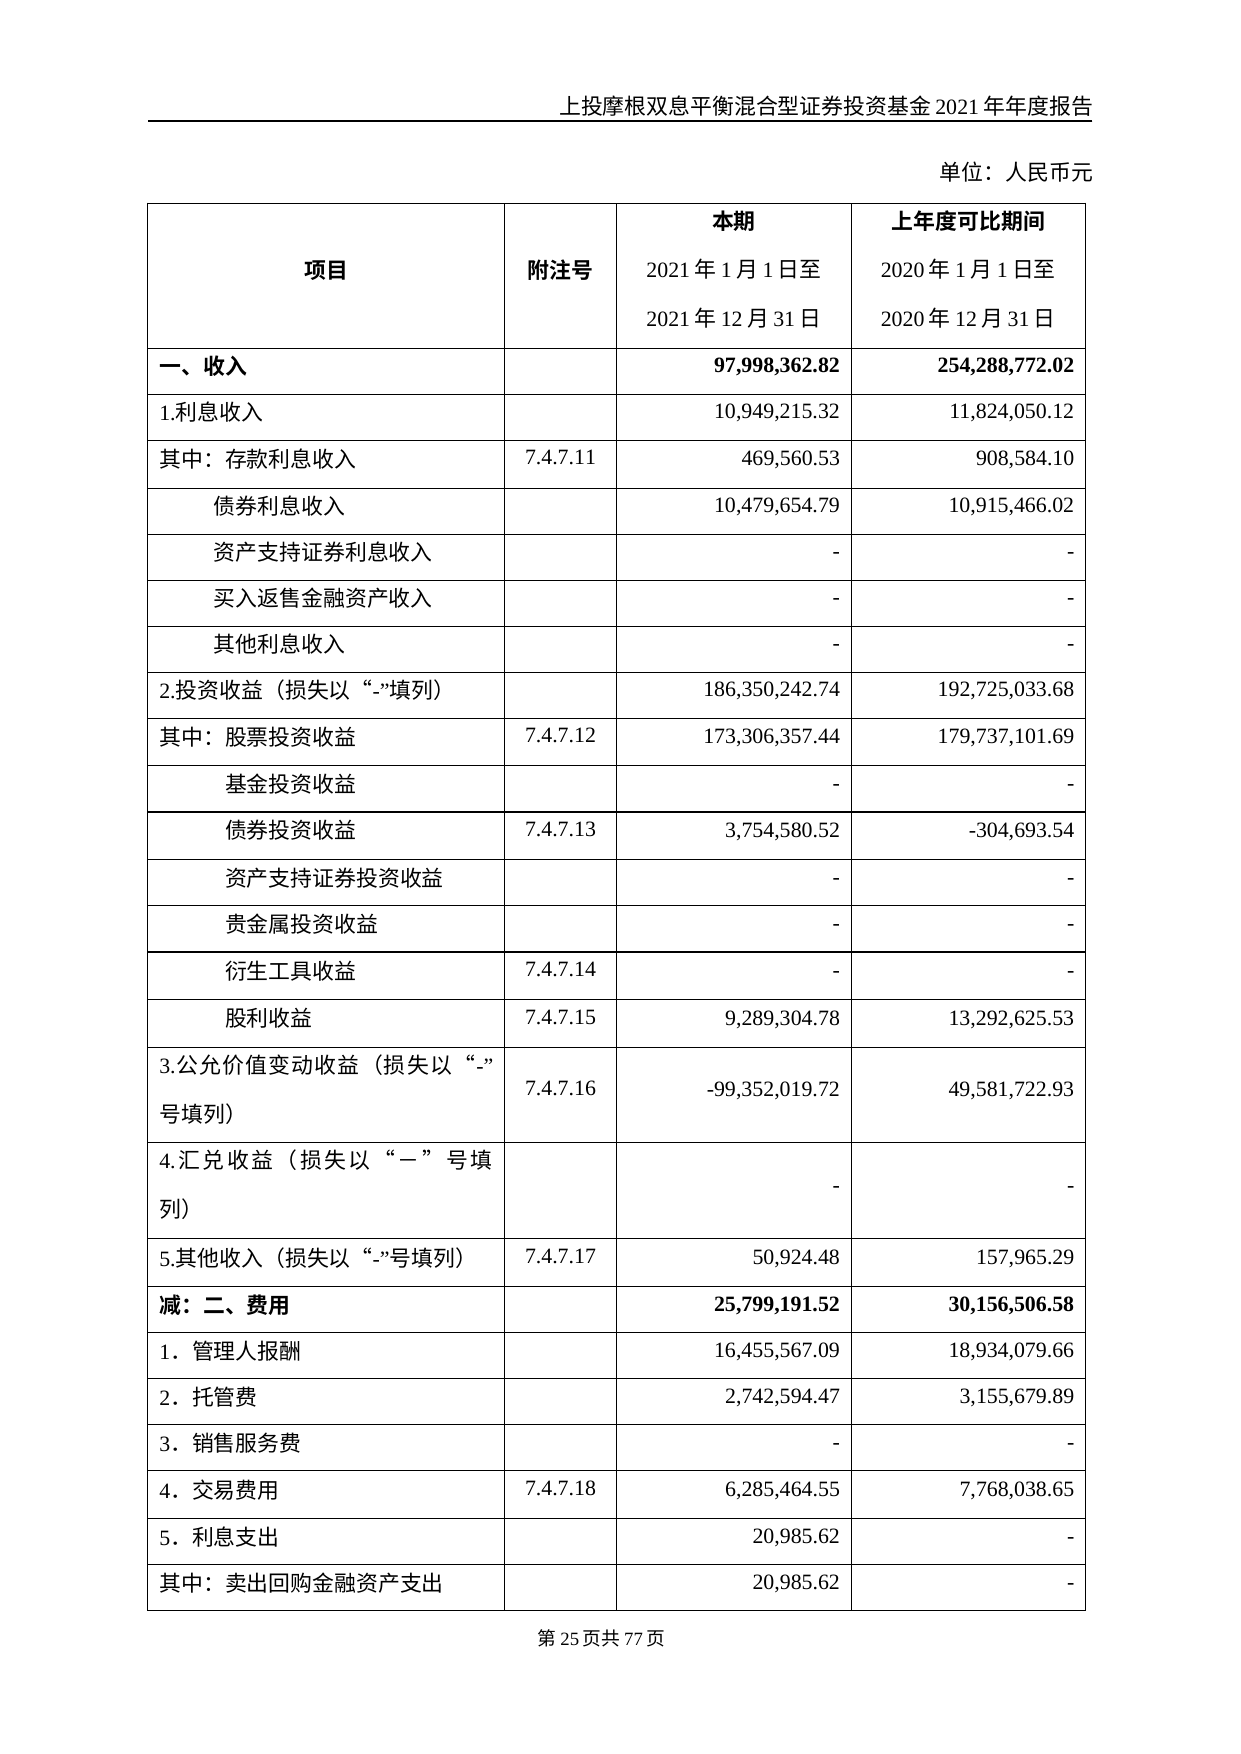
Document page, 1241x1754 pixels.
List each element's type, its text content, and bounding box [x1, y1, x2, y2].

table_cell [505, 673, 616, 718]
table_cell [505, 1333, 616, 1378]
table_cell - [852, 535, 1085, 579]
table_cell -99,352,019.72 [617, 1048, 851, 1142]
table_cell 股利收益 [148, 1000, 504, 1047]
table_cell 基金投资收益 [148, 766, 504, 811]
table_cell [505, 395, 616, 439]
table_cell 7,768,038.65 [852, 1471, 1085, 1518]
table_cell 179,737,101.69 [852, 719, 1085, 765]
table_cell 20,985.62 [617, 1565, 851, 1610]
table_cell 7.4.7.13 [505, 813, 616, 859]
table_cell 买入返售金融资产收入 [148, 581, 504, 626]
table_cell - [617, 953, 851, 999]
table_cell 469,560.53 [617, 441, 851, 487]
table_cell - [617, 1425, 851, 1470]
table_cell [505, 1519, 616, 1564]
table_cell 资产支持证券投资收益 [148, 860, 504, 905]
table_cell - [852, 766, 1085, 811]
table_cell 贵金属投资收益 [148, 906, 504, 951]
table_cell [505, 1379, 616, 1424]
table_cell 其他利息收入 [148, 627, 504, 672]
table_cell 减：二、费用 [148, 1287, 504, 1332]
table_cell 30,156,506.58 [852, 1287, 1085, 1332]
table_header 本期 2021年1月1日至2021年12月31日 [617, 204, 851, 347]
table_cell -304,693.54 [852, 813, 1085, 859]
table_cell 资产支持证券利息收入 [148, 535, 504, 579]
table_cell 4．交易费用 [148, 1471, 504, 1518]
table_cell - [852, 1519, 1085, 1564]
table_cell 11,824,050.12 [852, 395, 1085, 439]
table_cell 157,965.29 [852, 1239, 1085, 1286]
table_cell - [617, 860, 851, 905]
table_cell 其中：卖出回购金融资产支出 [148, 1565, 504, 1610]
table_cell - [617, 581, 851, 626]
table_cell [505, 1287, 616, 1332]
table_cell 13,292,625.53 [852, 1000, 1085, 1047]
table_cell - [617, 627, 851, 672]
table_cell 173,306,357.44 [617, 719, 851, 765]
table_cell [505, 766, 616, 811]
table_cell 254,288,772.02 [852, 349, 1085, 393]
table_cell 20,985.62 [617, 1519, 851, 1564]
table_cell 一、收入 [148, 349, 504, 393]
table_cell - [852, 1143, 1085, 1238]
table_cell 18,934,079.66 [852, 1333, 1085, 1378]
table_cell 衍生工具收益 [148, 953, 504, 999]
table_cell 7.4.7.12 [505, 719, 616, 765]
table_cell - [852, 953, 1085, 999]
table_header 项目 [148, 204, 504, 347]
table_cell 186,350,242.74 [617, 673, 851, 718]
table_cell 192,725,033.68 [852, 673, 1085, 718]
table_cell 2.投资收益（损失以“-”填列） [148, 673, 504, 718]
table_cell 16,455,567.09 [617, 1333, 851, 1378]
table_header 附注号 [505, 204, 616, 347]
table_cell 其中：股票投资收益 [148, 719, 504, 765]
table_cell 908,584.10 [852, 441, 1085, 487]
table_cell 7.4.7.16 [505, 1048, 616, 1142]
table_cell 7.4.7.14 [505, 953, 616, 999]
table_cell - [852, 581, 1085, 626]
table_cell 3,754,580.52 [617, 813, 851, 859]
table_cell 3.公允价值变动收益（损失以“-”号填列） [148, 1048, 504, 1142]
table_cell 7.4.7.18 [505, 1471, 616, 1518]
table_cell 50,924.48 [617, 1239, 851, 1286]
table_cell - [852, 627, 1085, 672]
table_cell [505, 906, 616, 951]
table_cell 7.4.7.17 [505, 1239, 616, 1286]
table_header 上年度可比期间 2020年1月1日至2020年12月31日 [852, 204, 1085, 347]
table_cell 债券利息收入 [148, 489, 504, 533]
table_cell 10,479,654.79 [617, 489, 851, 533]
table_cell 6,285,464.55 [617, 1471, 851, 1518]
table_cell 9,289,304.78 [617, 1000, 851, 1047]
table_cell 1.利息收入 [148, 395, 504, 439]
table_cell 3,155,679.89 [852, 1379, 1085, 1424]
table_cell [505, 349, 616, 393]
table_cell 5.其他收入（损失以“-”号填列） [148, 1239, 504, 1286]
table_cell 2,742,594.47 [617, 1379, 851, 1424]
table_cell 7.4.7.11 [505, 441, 616, 487]
table_cell 4.汇兑收益（损失以“－”号填列） [148, 1143, 504, 1238]
table_cell 97,998,362.82 [617, 349, 851, 393]
table_cell [505, 581, 616, 626]
table_cell - [617, 1143, 851, 1238]
table_cell 其中：存款利息收入 [148, 441, 504, 487]
text 单位：人民币元 [149, 154, 1092, 187]
table_cell - [852, 906, 1085, 951]
table_cell [505, 1565, 616, 1610]
table_cell 25,799,191.52 [617, 1287, 851, 1332]
table_cell 7.4.7.15 [505, 1000, 616, 1047]
table_cell 10,949,215.32 [617, 395, 851, 439]
table_cell 10,915,466.02 [852, 489, 1085, 533]
table_cell 2．托管费 [148, 1379, 504, 1424]
table_cell - [852, 1425, 1085, 1470]
table_cell 1．管理人报酬 [148, 1333, 504, 1378]
table_cell - [617, 906, 851, 951]
table_cell [505, 860, 616, 905]
table_cell - [617, 766, 851, 811]
table_cell 5．利息支出 [148, 1519, 504, 1564]
table_cell [505, 535, 616, 579]
table_cell 49,581,722.93 [852, 1048, 1085, 1142]
table_cell 3．销售服务费 [148, 1425, 504, 1470]
table_cell 债券投资收益 [148, 813, 504, 859]
table_cell [505, 627, 616, 672]
table_cell - [852, 860, 1085, 905]
table_cell - [852, 1565, 1085, 1610]
table_cell - [617, 535, 851, 579]
table_cell [505, 1425, 616, 1470]
table_cell [505, 1143, 616, 1238]
table_cell [505, 489, 616, 533]
